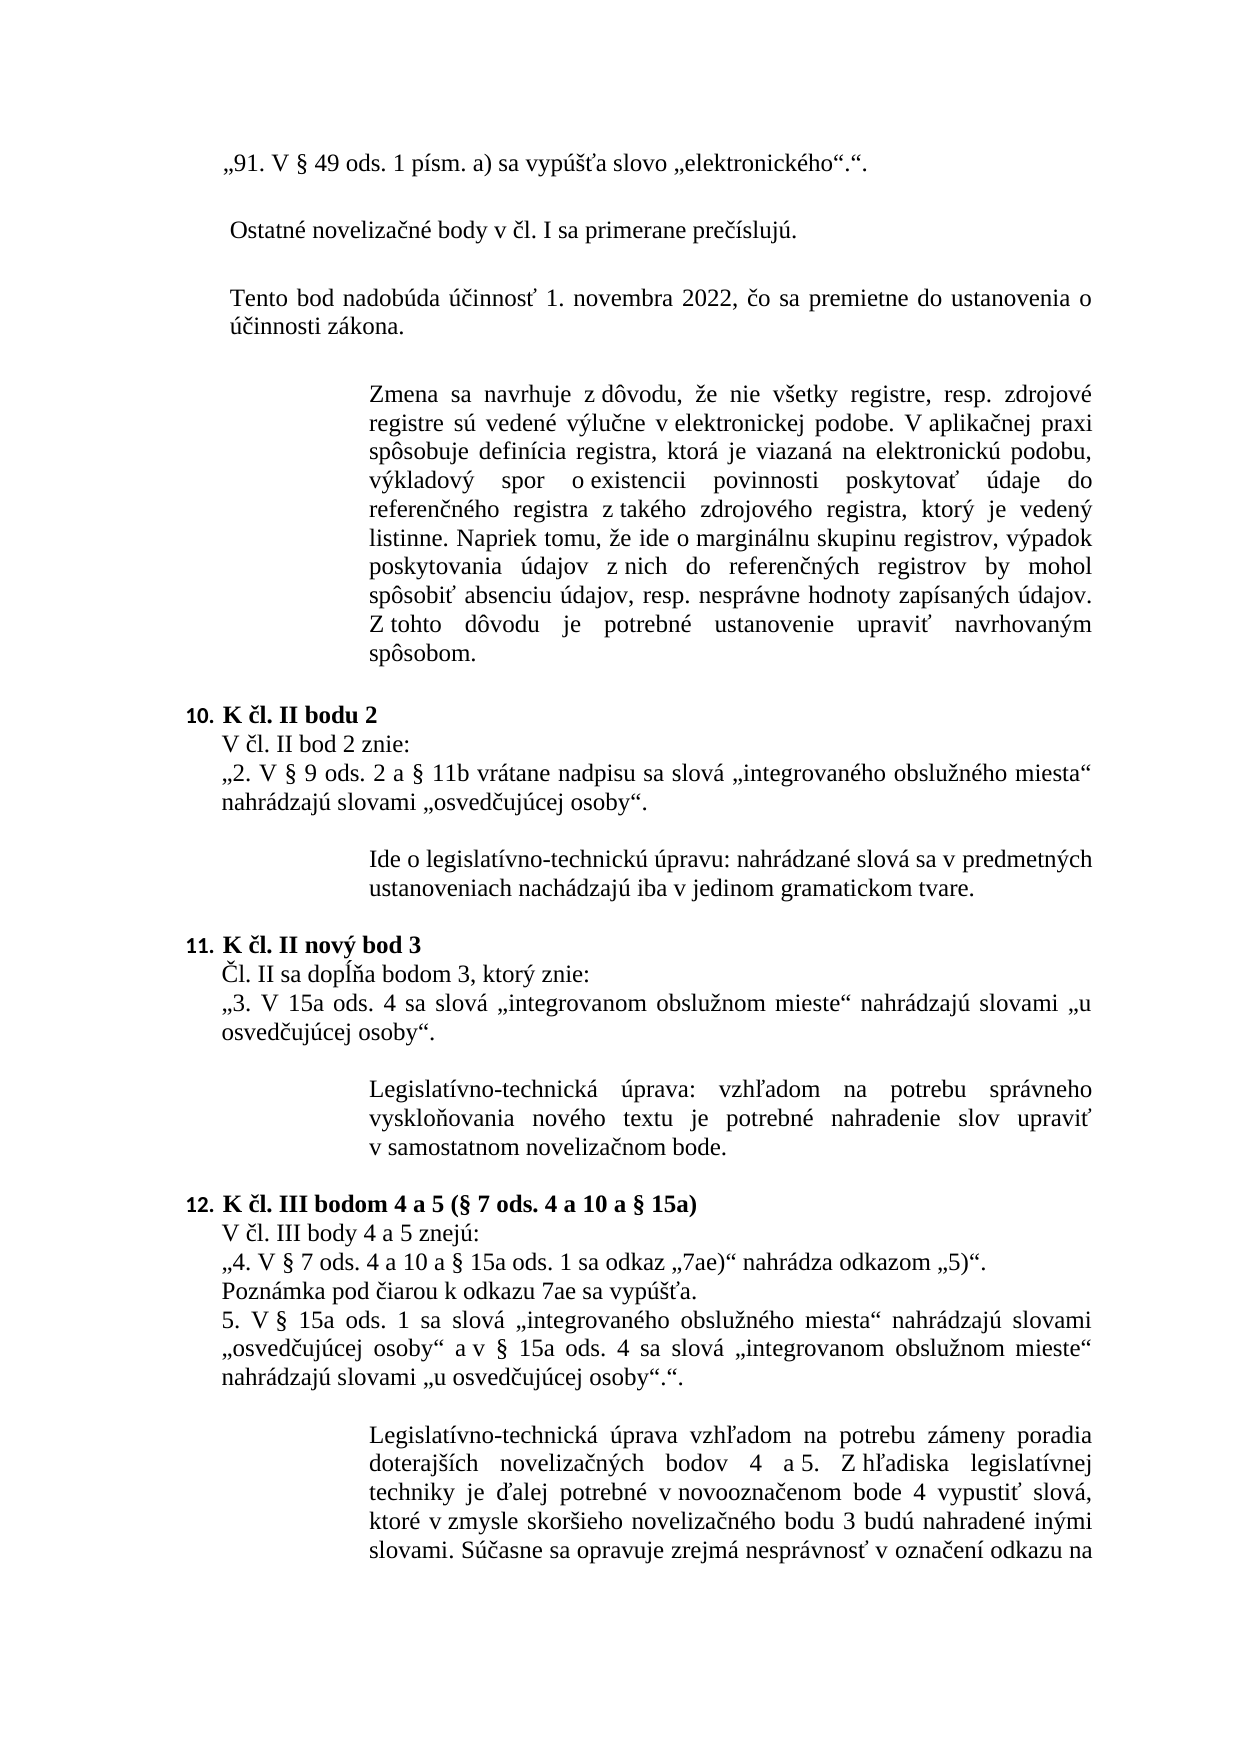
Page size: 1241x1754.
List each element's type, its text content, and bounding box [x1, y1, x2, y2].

text Zmena sa navrhuje z dôvodu, že nie všetky registre, resp. zdrojové registre sú vedené výlučne v elektronickej podobe. V aplikačnej praxi spôsobuje definícia registra, ktorá je viazaná na elektronickú podobu, výkladový spor o existencii povinnosti poskytovať údaje do referenčného registra z takého zdrojového registra, ktorý je vedený listinne. Napriek tomu, že ide o marginálnu skupinu registrov, výpadok poskytovania údajov z nich do referenčných registrov by mohol spôsobiť absenciu údajov, resp. nesprávne hodnoty zapísaných údajov. Z tohto dôvodu je potrebné ustanovenie upraviť navrhovaným spôsobom. [369, 379, 1093, 666]
text „3. V 15a ods. 4 sa slová „integrovanom obslužnom mieste“ nahrádzajú slovami „u osvedčujúcej osoby“. [221, 988, 1093, 1046]
text „4. V § 7 ods. 4 a 10 a § 15a ods. 1 sa odkaz „7ae)“ nahrádza odkazom „5)“. [148, 1247, 1093, 1276]
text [369, 1420, 1093, 1563]
text Poznámka pod čiarou k odkazu 7ae sa vypúšťa. [148, 1276, 1093, 1305]
text Ostatné novelizačné body v čl. I sa primerane prečíslujú. [229, 215, 1093, 244]
text Čl. II sa dopĺňa bodom 3, ktorý znie: [148, 959, 1093, 988]
list K čl. III bodom 4 a 5 (§ 7 ods. 4 a 10 a § 15a) [185, 1189, 1093, 1218]
text 5. V § 15a ods. 1 sa slová „integrovaného obslužného miesta“ nahrádzajú slovami „osvedčujúcej osoby“ a v § 15a ods. 4 sa slová „integrovanom obslužnom mieste“ nahrádzajú slovami „u osvedčujúcej osoby“.“. [221, 1305, 1093, 1391]
text „2. V § 9 ods. 2 a § 11b vrátane nadpisu sa slová „integrovaného obslužného miesta“ nahrádzajú slovami „osvedčujúcej osoby“. [221, 758, 1093, 815]
text „91. V § 49 ods. 1 písm. a) sa vypúšťa slovo „elektronického“.“. [185, 148, 1093, 176]
text Ide o legislatívno-technickú úpravu: nahrádzané slová sa v predmetných ustanoveniach nachádzajú iba v jedinom gramatickom tvare. [369, 844, 1093, 902]
text Tento bod nadobúda účinnosť 1. novembra 2022, čo sa premietne do ustanovenia o účinnosti zákona. [229, 283, 1093, 340]
text V čl. II bod 2 znie: [148, 729, 1093, 758]
list K čl. II bodu 2 [185, 700, 1093, 729]
text Legislatívno-technická úprava: vzhľadom na potrebu správneho vyskloňovania nového textu je potrebné nahradenie slov upraviť v samostatnom novelizačnom bode. [369, 1074, 1093, 1161]
text V čl. III body 4 a 5 znejú: [148, 1218, 1093, 1247]
list K čl. II nový bod 3 [185, 930, 1093, 959]
